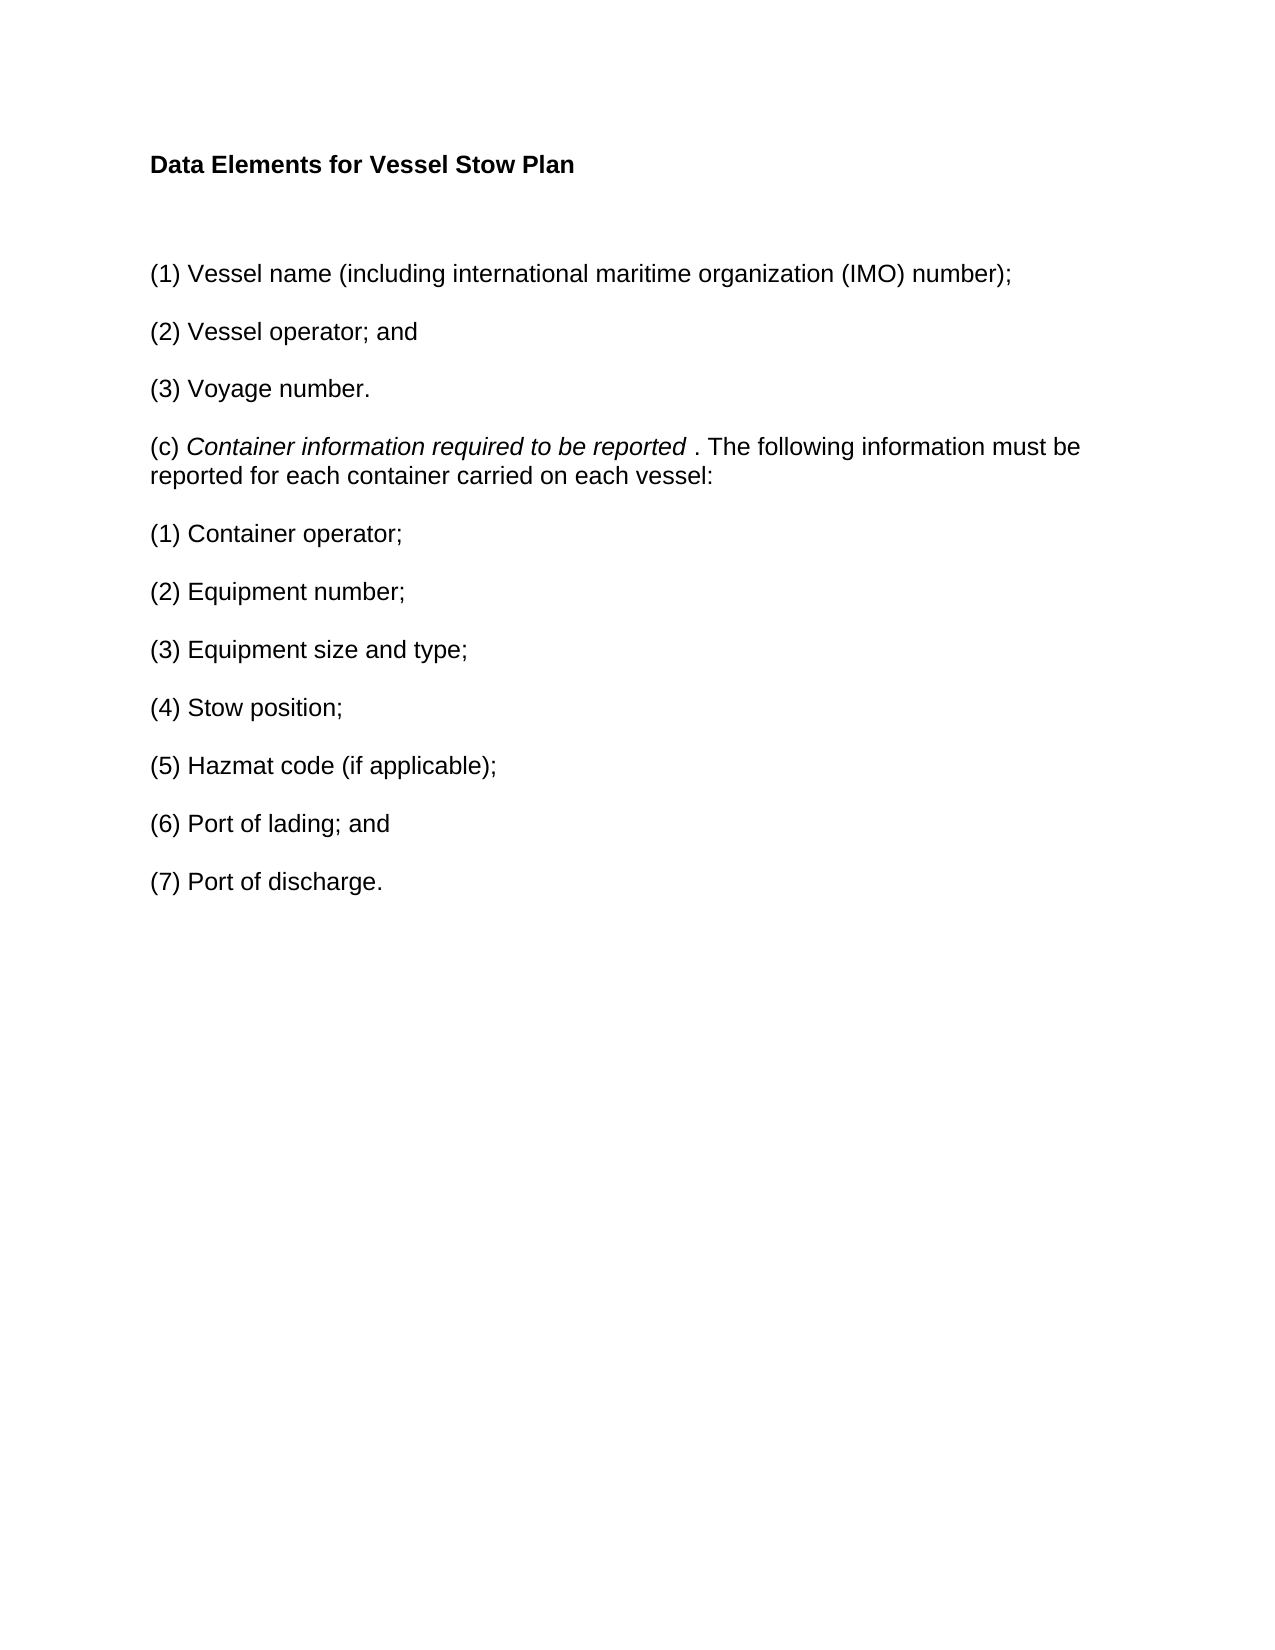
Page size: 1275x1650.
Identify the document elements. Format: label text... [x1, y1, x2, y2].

text (2) Equipment number; [150, 577, 1125, 606]
text Data Elements for Vessel Stow Plan [150, 150, 1125, 179]
text (4) Stow position; [150, 693, 1125, 722]
text (6) Port of lading; and [150, 809, 1125, 837]
text (3) Voyage number. [150, 374, 1125, 403]
text (1) Vessel name (including international maritime organization (IMO) number); [150, 259, 1125, 287]
text (3) Equipment size and type; [150, 635, 1125, 664]
text (5) Hazmat code (if applicable); [150, 751, 1125, 779]
text (2) Vessel operator; and [150, 317, 1125, 345]
text (1) Container operator; [150, 519, 1125, 548]
text (7) Port of discharge. [150, 867, 1125, 895]
text (c) Container information required to be reported . The following information must be reported for each container carried on each vessel: [150, 432, 1125, 490]
